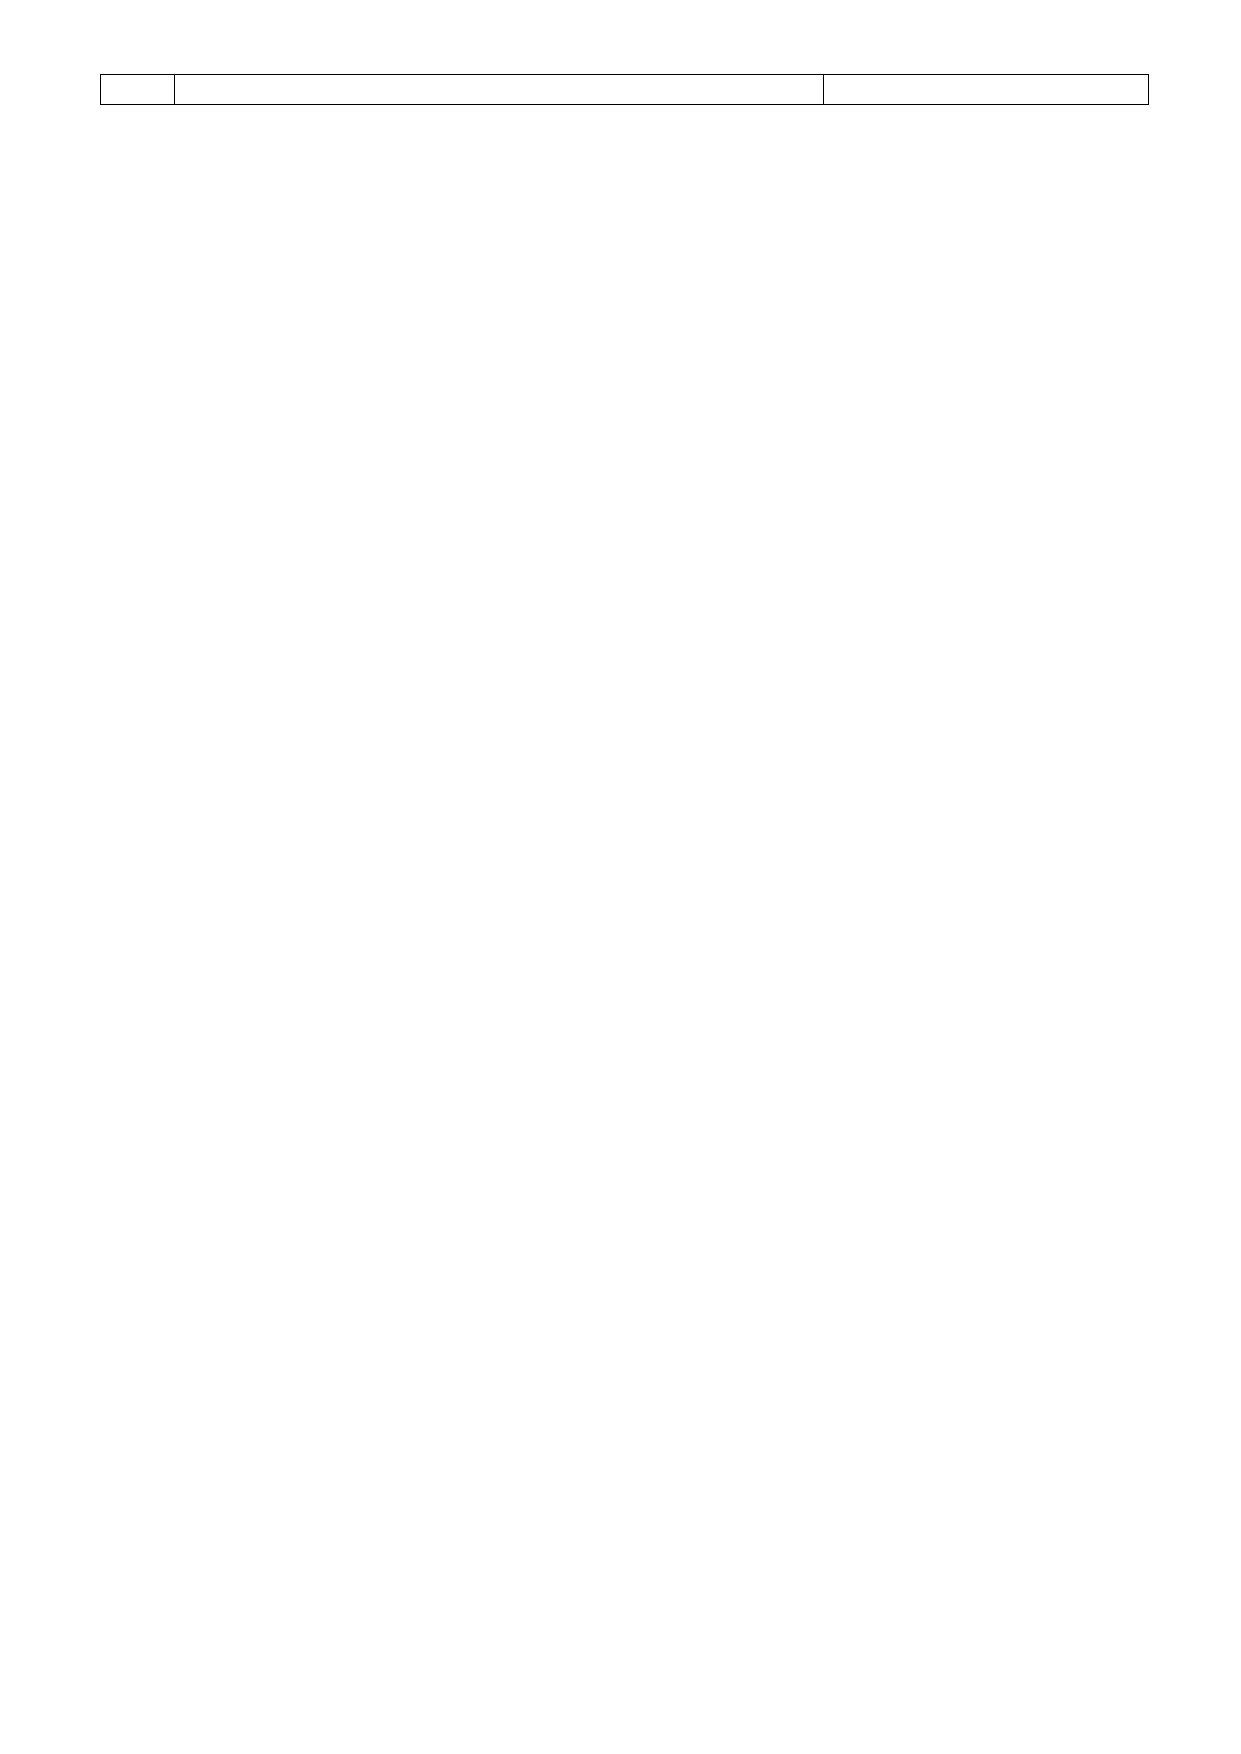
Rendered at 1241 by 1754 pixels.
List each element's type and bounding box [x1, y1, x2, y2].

table_cell [824, 75, 1148, 104]
table_cell [175, 75, 823, 104]
table_cell [101, 75, 174, 104]
